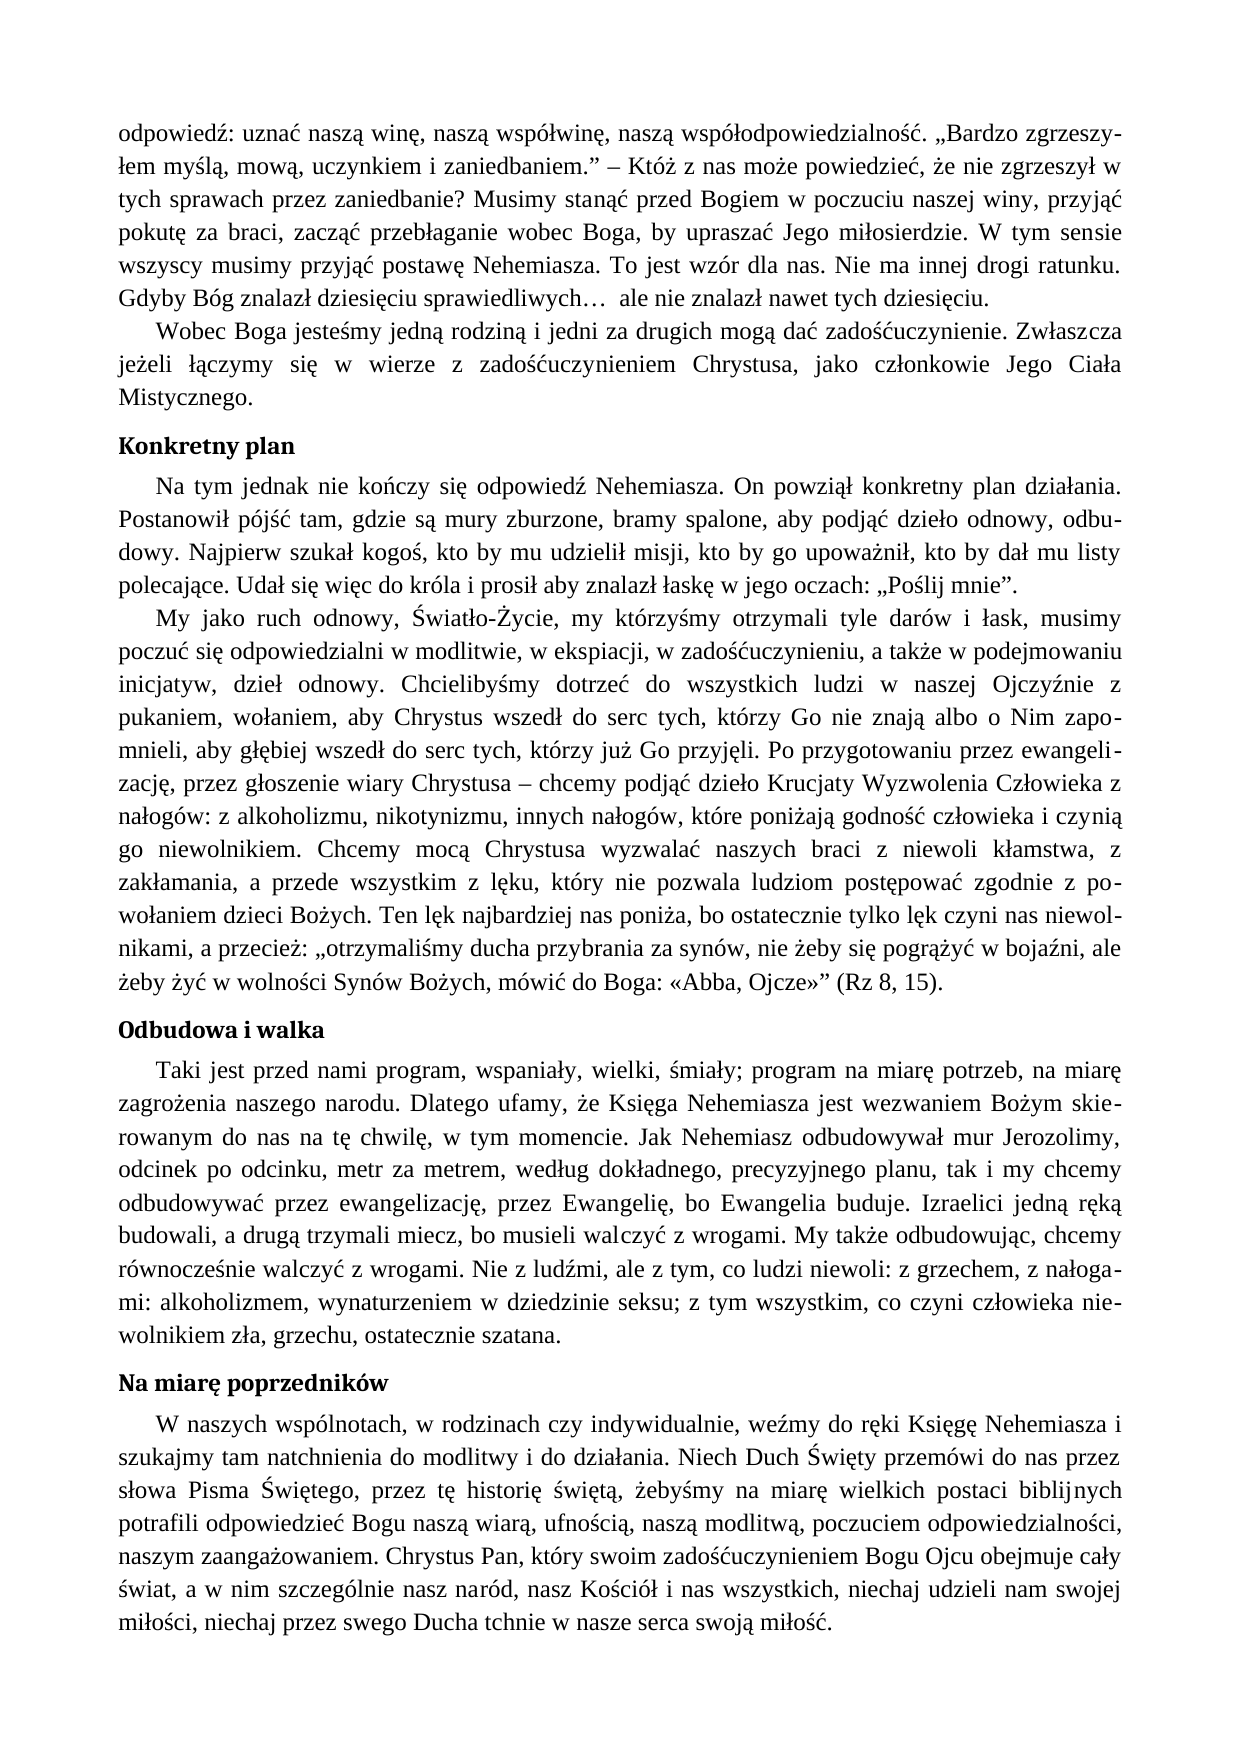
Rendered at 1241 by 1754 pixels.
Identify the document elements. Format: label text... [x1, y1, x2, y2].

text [118, 118, 1122, 312]
text My jako ruch odnowy, Światło-Życie, my którzyśmy otrzymali tyle darów i łask, musimy poczuć się odpowiedzialni w modlitwie, w ekspiacji, w zadośćuczynieniu, a także w podejmowaniu inicjatyw, dzieł odnowy. Chcielibyśmy dotrzeć do wszystkich ludzi w naszej Ojczyźnie z pukaniem, wołaniem, aby Chrystus wszedł do serc tych, którzy Go nie znają albo o Nim zapomnieli, aby głębiej wszedł do serc tych, którzy już Go przyjęli. Po przygotowaniu przez ewangelizację, przez głoszenie wiary Chrystusa – chcemy podjąć dzieło Krucjaty Wyzwolenia Człowieka z nałogów: z alkoholizmu, nikotynizmu, innych nałogów, które poniżają godność człowieka i czynią go niewolnikiem. Chcemy mocą Chrystusa wyzwalać naszych braci z niewoli kłamstwa, z zakłamania, a przede wszystkim z lęku, który nie pozwala ludziom postępować zgodnie z powołaniem dzieci Bożych. Ten lęk najbardziej nas poniża, bo ostatecznie tylko lęk czyni nas niewolnikami, a przecież: „otrzymaliśmy ducha przybrania za synów, nie żeby się pogrążyć w bojaźni, ale żeby żyć w wolności Synów Bożych, mówić do Boga: «Abba, Ojcze»” (Rz 8, 15). [118, 603, 1122, 995]
subtitle Odbudowa i walka [118, 1016, 1122, 1045]
text Taki jest przed nami program, wspaniały, wielki, śmiały; program na miarę potrzeb, na miarę zagrożenia naszego narodu. Dlatego ufamy, że Księga Nehemiasza jest wezwaniem Bożym skierowanym do nas na tę chwilę, w tym momencie. Jak Nehemiasz odbudowywał mur Jerozolimy, odcinek po odcinku, metr za metrem, według dokładnego, precyzyjnego planu, tak i my chcemy odbudowywać przez ewangelizację, przez Ewangelię, bo Ewangelia buduje. Izraelici jedną ręką budowali, a drugą trzymali miecz, bo musieli walczyć z wrogami. My także odbudowując, chcemy równocześnie walczyć z wrogami. Nie z ludźmi, ale z tym, co ludzi niewoli: z grzechem, z nałogami: alkoholizmem, wynaturzeniem w dziedzinie seksu; z tym wszystkim, co czyni człowieka niewolnikiem zła, grzechu, ostatecznie szatana. [118, 1056, 1122, 1348]
text W naszych wspólnotach, w rodzinach czy indywidualnie, weźmy do ręki Księgę Nehemiasza i szukajmy tam natchnienia do modlitwy i do działania. Niech Duch Święty przemówi do nas przez słowa Pisma Świętego, przez tę historię świętą, żebyśmy na miarę wielkich postaci biblijnych potrafili odpowiedzieć Bogu naszą wiarą, ufnością, naszą modlitwą, poczuciem odpowiedzialności, naszym zaangażowaniem. Chrystus Pan, który swoim zadośćuczynieniem Bogu Ojcu obejmuje cały świat, a w nim szczególnie nasz naród, nasz Kościół i nas wszystkich, niechaj udzieli nam swojej miłości, niechaj przez swego Ducha tchnie w nasze serca swoją miłość. [118, 1409, 1122, 1636]
subtitle Konkretny plan [118, 432, 1122, 461]
text Wobec Boga jesteśmy jedną rodziną i jedni za drugich mogą dać zadośćuczynienie. Zwłaszcza jeżeli łączymy się w wierze z zadośćuczynieniem Chrystusa, jako członkowie Jego Ciała Mistycznego. [118, 316, 1122, 411]
subtitle Na miarę poprzedników [118, 1369, 1122, 1398]
text Na tym jednak nie kończy się odpowiedź Nehemiasza. On powziął konkretny plan działania. Postanowił pójść tam, gdzie są mury zburzone, bramy spalone, aby podjąć dzieło odnowy, odbudowy. Najpierw szukał kogoś, kto by mu udzielił misji, kto by go upoważnił, kto by dał mu listy polecające. Udał się więc do króla i prosił aby znalazł łaskę w jego oczach: „Poślij mnie”. [118, 471, 1122, 599]
